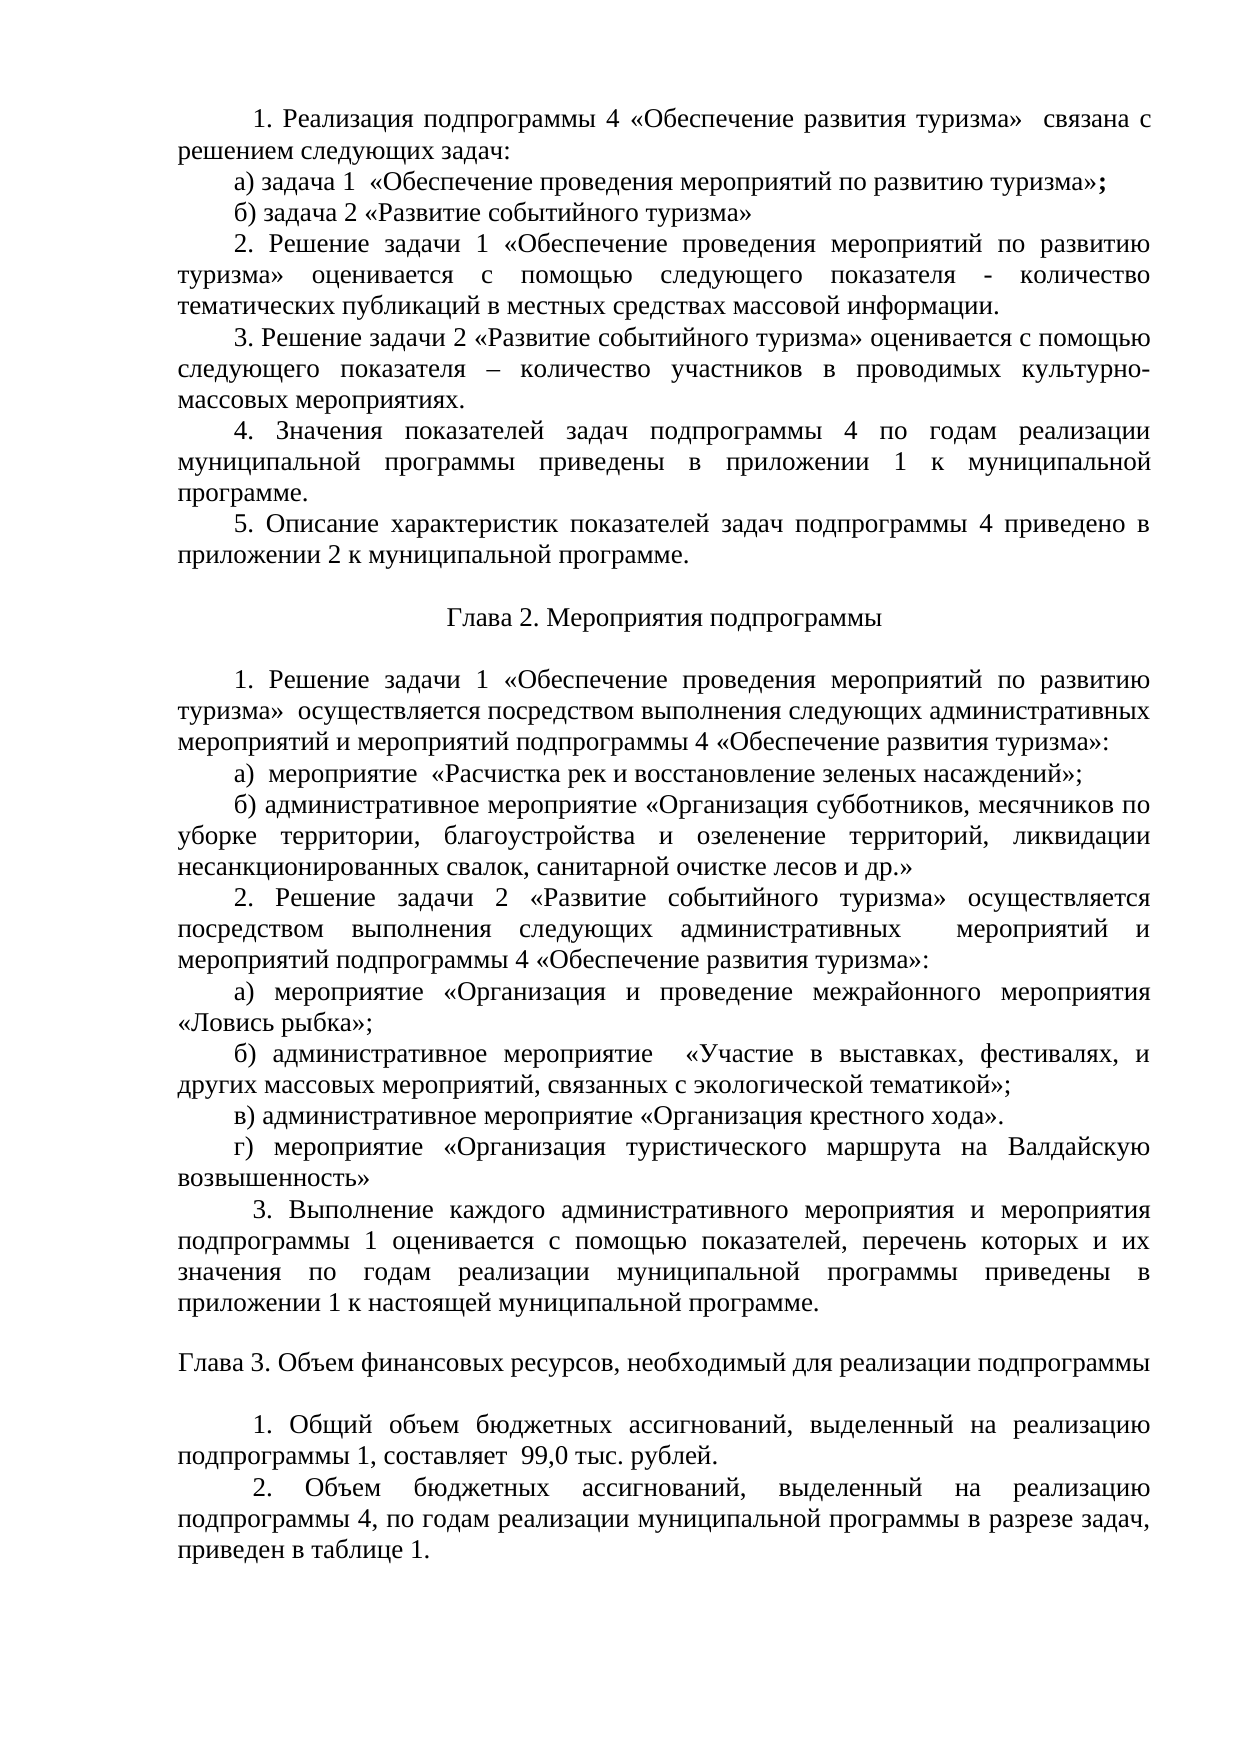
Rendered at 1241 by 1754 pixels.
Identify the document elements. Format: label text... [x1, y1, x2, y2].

text 3. Решение задачи 2 «Развитие событийного туризма» оценивается с помощью следующего показателя – количество участников в проводимых культурно-массовых мероприятиях. [177, 321, 1152, 414]
text 2. Решение задачи 1 «Обеспечение проведения мероприятий по развитию туризма» оценивается с помощью следующего показателя - количество тематических публикаций в местных средствах массовой информации. [177, 227, 1152, 321]
text Глава 3. Объем финансовых ресурсов, необходимый для реализации подпрограммы [177, 1346, 1152, 1377]
text 1. Общий объем бюджетных ассигнований, выделенный на реализацию подпрограммы 1, составляет 99,0 тыс. рублей. [177, 1408, 1152, 1471]
text 2. Объем бюджетных ассигнований, выделенный на реализацию подпрограммы 4, по годам реализации муниципальной программы в разрезе задач, приведен в таблице 1. [177, 1471, 1152, 1564]
text б) административное мероприятие «Участие в выставках, фестивалях, и других массовых мероприятий, связанных с экологической тематикой»; [177, 1037, 1152, 1099]
text в) административное мероприятие «Организация крестного хода». [177, 1099, 1152, 1130]
text 2. Решение задачи 2 «Развитие событийного туризма» осуществляется посредством выполнения следующих административных мероприятий и мероприятий подпрограммы 4 «Обеспечение развития туризма»: [177, 881, 1152, 975]
text а) мероприятие «Расчистка рек и восстановление зеленых насаждений»; [177, 757, 1152, 788]
text 3. Выполнение каждого административного мероприятия и мероприятия подпрограммы 1 оценивается с помощью показателей, перечень которых и их значения по годам реализации муниципальной программы приведены в приложении 1 к настоящей муниципальной программе. [177, 1193, 1152, 1317]
text 4. Значения показателей задач подпрограммы 4 по годам реализации муниципальной программы приведены в приложении 1 к муниципальной программе. [177, 414, 1152, 507]
text а) мероприятие «Организация и проведение межрайонного мероприятия «Ловись рыбка»; [177, 975, 1152, 1037]
text г) мероприятие «Организация туристического маршрута на Валдайскую возвышенность» [177, 1130, 1152, 1193]
text 1. Решение задачи 1 «Обеспечение проведения мероприятий по развитию туризма» осуществляется посредством выполнения следующих административных мероприятий и мероприятий подпрограммы 4 «Обеспечение развития туризма»: [177, 663, 1152, 757]
text Глава 2. Мероприятия подпрограммы [177, 601, 1152, 632]
text б) задача 2 «Развитие событийного туризма» [177, 196, 1152, 227]
text б) административное мероприятие «Организация субботников, месячников по уборке территории, благоустройства и озеленение территорий, ликвидации несанкционированных свалок, санитарной очистке лесов и др.» [177, 788, 1152, 881]
text 5. Описание характеристик показателей задач подпрограммы 4 приведено в приложении 2 к муниципальной программе. [177, 507, 1152, 570]
text а) задача 1 «Обеспечение проведения мероприятий по развитию туризма»; [177, 165, 1152, 196]
text 1. Реализация подпрограммы 4 «Обеспечение развития туризма» связана с решением следующих задач: [177, 103, 1152, 165]
